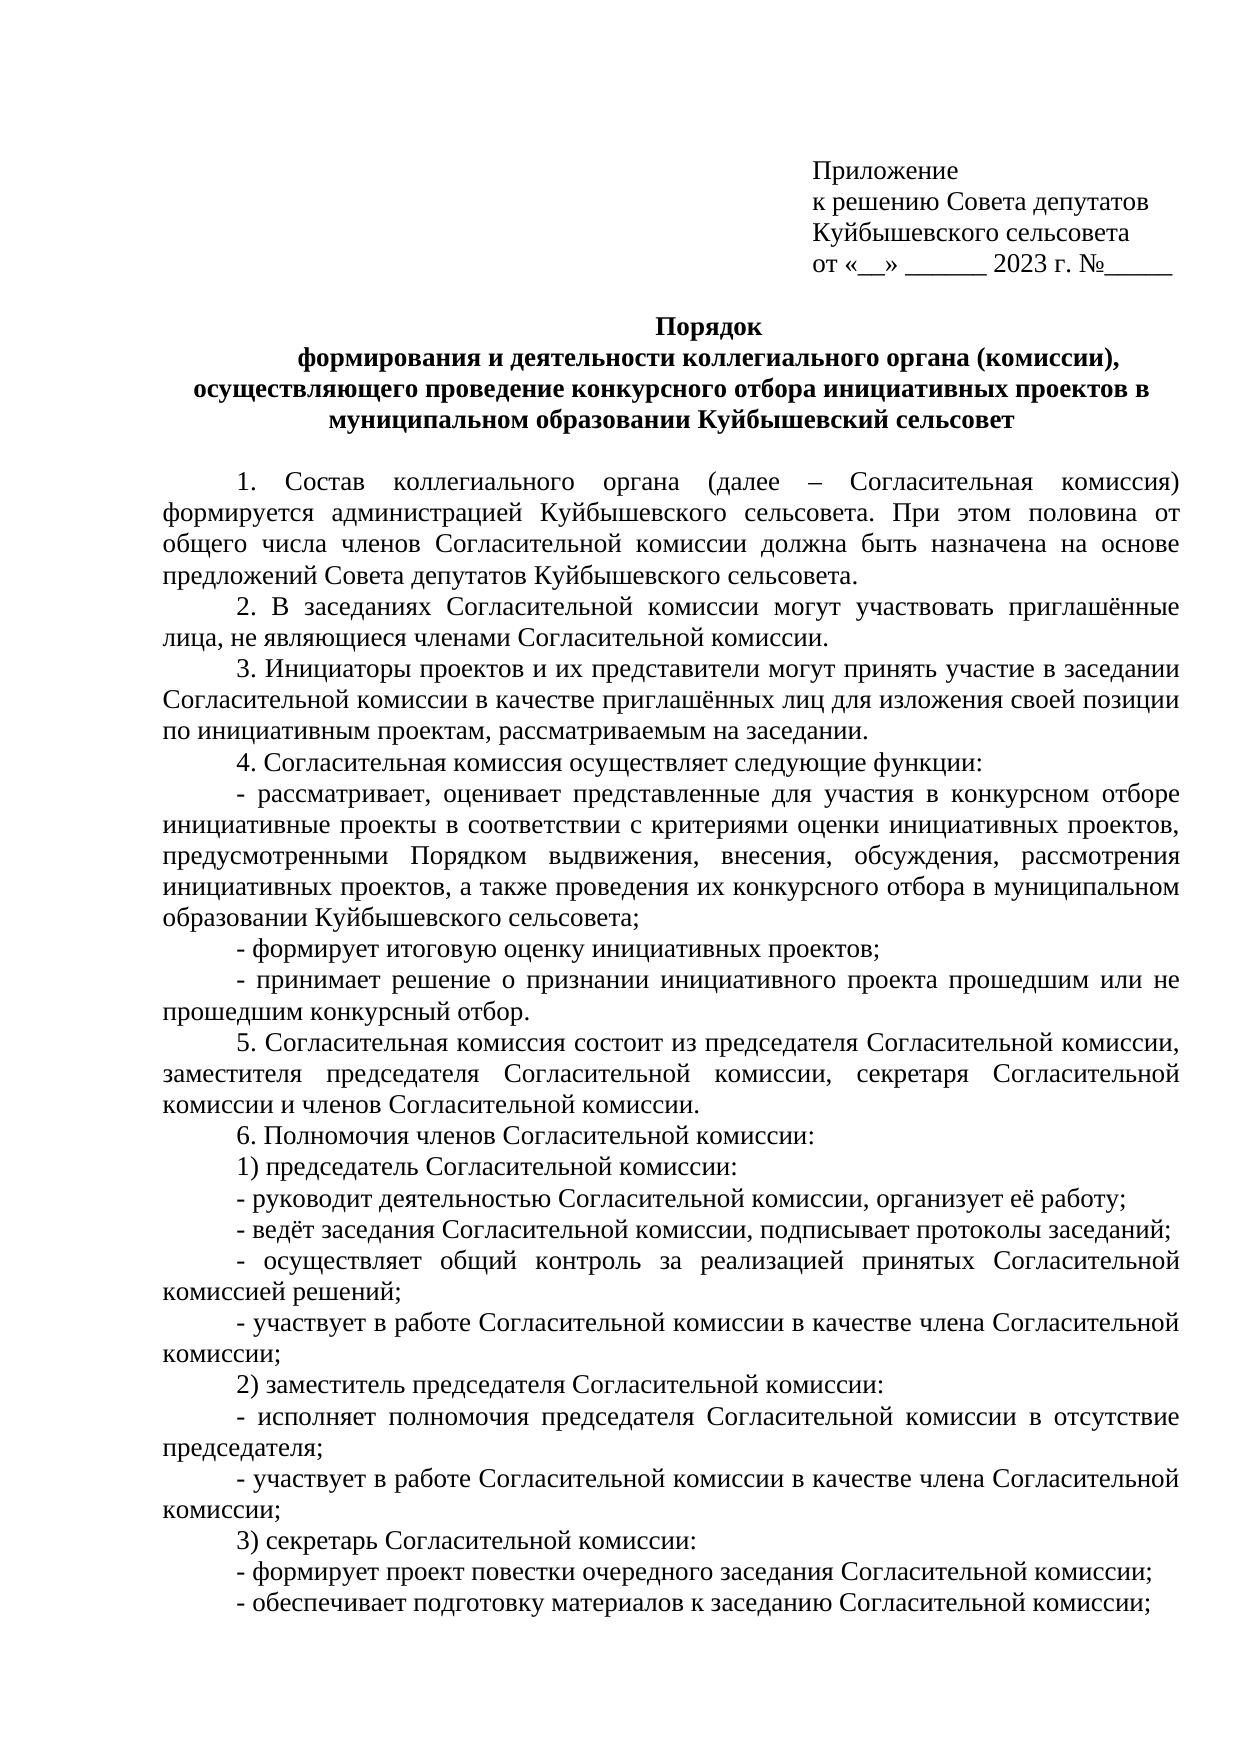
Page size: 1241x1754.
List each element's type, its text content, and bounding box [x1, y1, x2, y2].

text 1. Состав коллегиального органа (далее – Согласительная комиссия) формируется администрацией Куйбышевского сельсовета. При этом половина от общего числа членов Согласительной комиссии должна быть назначена на основе предложений Совета депутатов Куйбышевского сельсовета. [162, 465, 1181, 590]
text - осуществляет общий контроль за реализацией принятых Согласительной комиссией решений; [162, 1244, 1181, 1306]
text 5. Согласительная комиссия состоит из председателя Согласительной комиссии, заместителя председателя Согласительной комиссии, секретаря Согласительной комиссии и членов Согласительной комиссии. [162, 1026, 1181, 1119]
text 2. В заседаниях Согласительной комиссии могут участвовать приглашённые лица, не являющиеся членами Согласительной комиссии. [162, 590, 1181, 652]
text от «__» ______ 2023 г. №_____ [812, 247, 1181, 278]
text Куйбышевского сельсовета [812, 216, 1181, 247]
text - ведёт заседания Согласительной комиссии, подписывает протоколы заседаний; [162, 1213, 1181, 1244]
text - формирует проект повестки очередного заседания Согласительной комиссии; [162, 1555, 1181, 1587]
text формирования и деятельности коллегиального органа (комиссии), осуществляющего проведение конкурсного отбора инициативных проектов в муниципальном образовании Куйбышевский сельсовет [162, 341, 1181, 434]
text 4. Согласительная комиссия осуществляет следующие функции: [162, 746, 1181, 777]
text 2) заместитель председателя Согласительной комиссии: [162, 1368, 1181, 1400]
text - обеспечивает подготовку материалов к заседанию Согласительной комиссии; [162, 1587, 1181, 1618]
text 3) секретарь Согласительной комиссии: [162, 1524, 1181, 1555]
text 1) председатель Согласительной комиссии: [162, 1151, 1181, 1182]
text - формирует итоговую оценку инициативных проектов; [162, 932, 1181, 964]
text - исполняет полномочия председателя Согласительной комиссии в отсутствие председателя; [162, 1400, 1181, 1462]
text - руководит деятельностью Согласительной комиссии, организует её работу; [162, 1182, 1181, 1213]
text 3. Инициаторы проектов и их представители могут принять участие в заседании Согласительной комиссии в качестве приглашённых лиц для изложения своей позиции по инициативным проектам, рассматриваемым на заседании. [162, 652, 1181, 746]
text - рассматривает, оценивает представленные для участия в конкурсном отборе инициативные проекты в соответствии с критериями оценки инициативных проектов, предусмотренными Порядком выдвижения, внесения, обсуждения, рассмотрения инициативных проектов, а также проведения их конкурсного отбора в муниципальном образовании Куйбышевского сельсовета; [162, 777, 1181, 932]
text 6. Полномочия членов Согласительной комиссии: [162, 1119, 1181, 1151]
text - участвует в работе Согласительной комиссии в качестве члена Согласительной комиссии; [162, 1462, 1181, 1524]
text - принимает решение о признании инициативного проекта прошедшим или не прошедшим конкурсный отбор. [162, 964, 1181, 1026]
text Порядок [162, 309, 1181, 341]
text к решению Совета депутатов [812, 185, 1181, 216]
text - участвует в работе Согласительной комиссии в качестве члена Согласительной комиссии; [162, 1306, 1181, 1368]
text Приложение [812, 154, 1181, 185]
